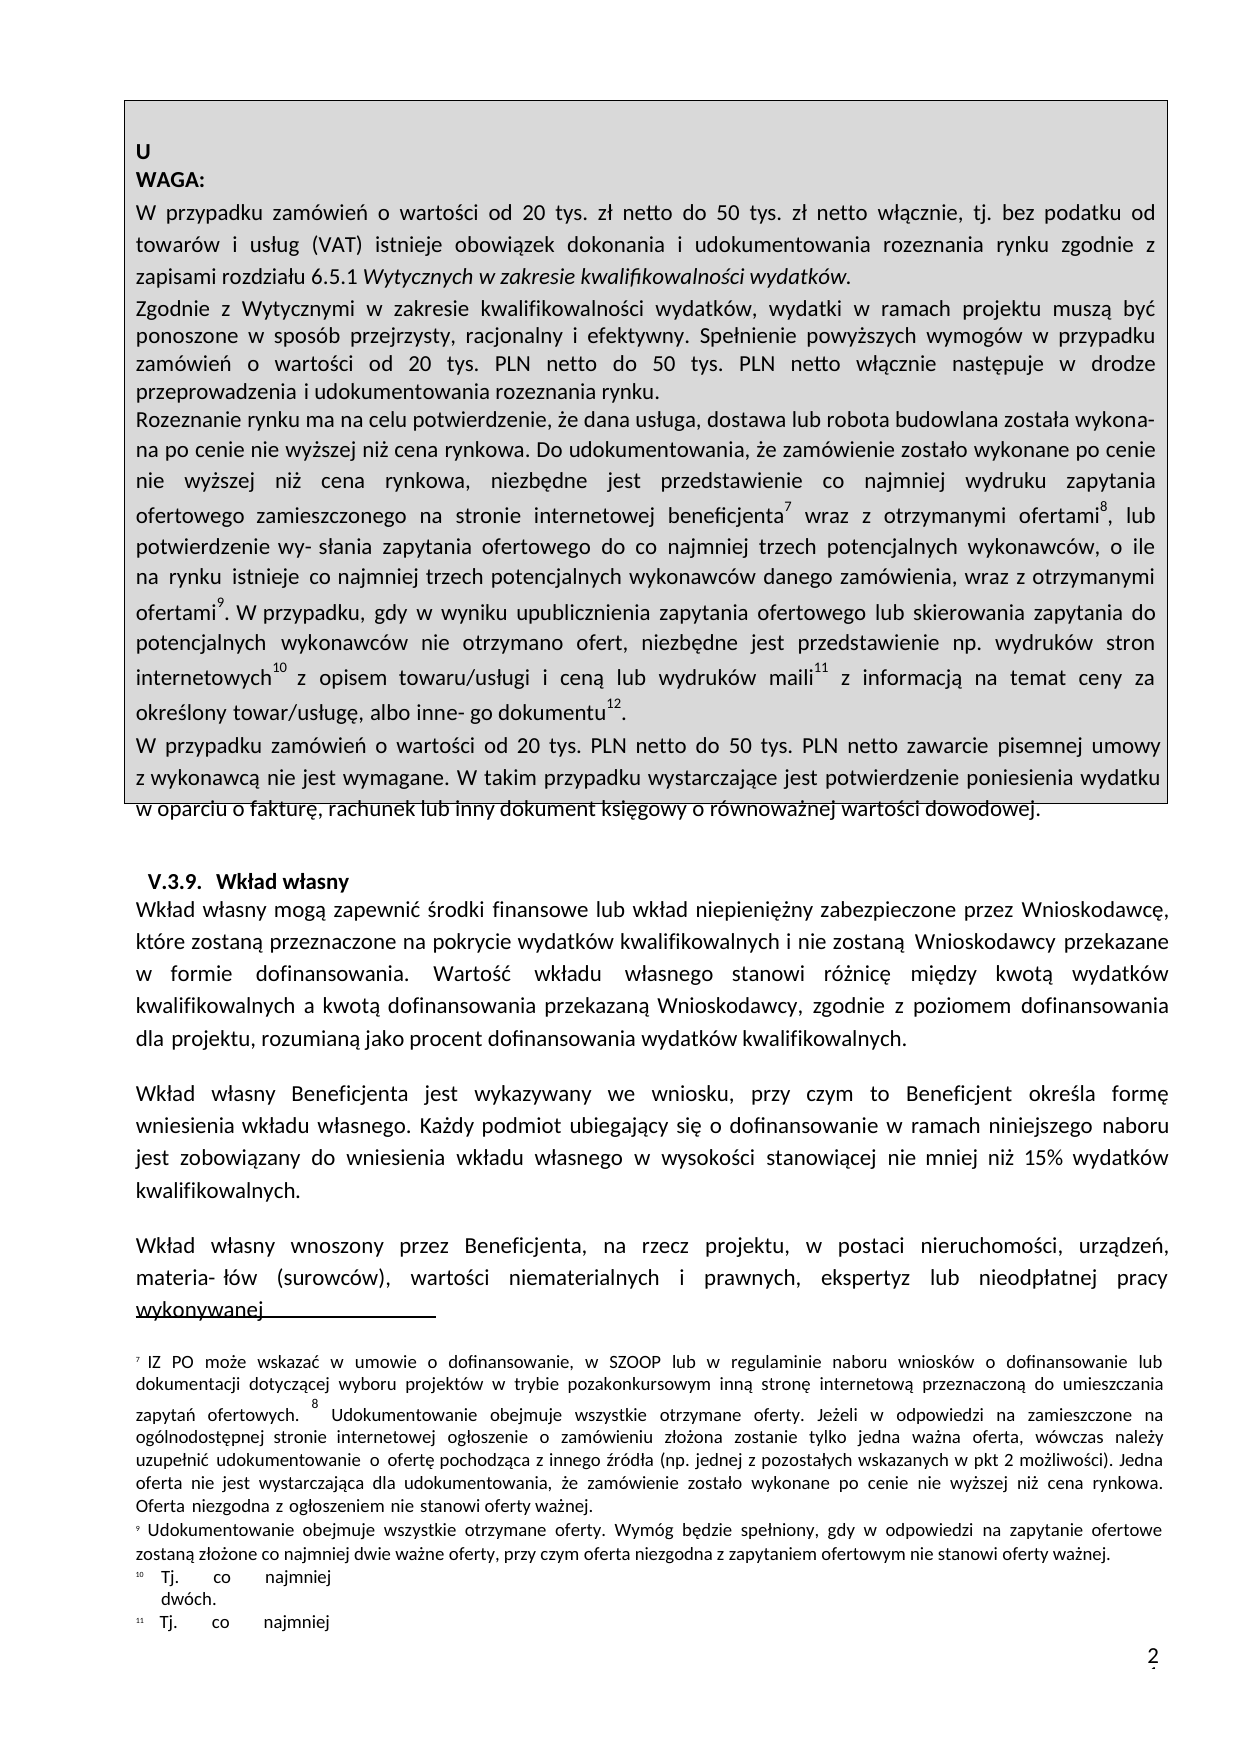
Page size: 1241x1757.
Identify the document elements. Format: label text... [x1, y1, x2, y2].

subtitle Wkład własny [148, 867, 1180, 895]
text Zgodnie z Wytycznymi w zakresie kwalifikowalności wydatków, wydatki w ramach projektu muszą być ponoszone w sposób przejrzysty, racjonalny i efektywny. Spełnienie powyższych wymogów w przypadku zamówień o wartości od 20 tys. PLN netto do 50 tys. PLN netto włącznie następuje w drodze przeprowadzenia i udokumentowania rozeznania rynku. [136, 294, 1156, 405]
text Rozeznanie rynku ma na celu potwierdzenie, że dana usługa, dostawa lub robota budowlana została wykona- na po cenie nie wyższej niż cena rynkowa. Do udokumentowania, że zamówienie zostało wykonane po cenie nie wyższej niż cena rynkowa, niezbędne jest przedstawienie co najmniej wydruku zapytania ofertowego zamieszczonego na stronie internetowej beneficjenta7 wraz z otrzymanymi ofertami8, lub potwierdzenie wy- słania zapytania ofertowego do co najmniej trzech potencjalnych wykonawców, o ile na rynku istnieje co najmniej trzech potencjalnych wykonawców danego zamówienia, wraz z otrzymanymi ofertami9. W przypadku, gdy w wyniku upublicznienia zapytania ofertowego lub skierowania zapytania do potencjalnych wykonawców nie otrzymano ofert, niezbędne jest przedstawienie np. wydruków stron internetowych10 z opisem towaru/usługi i ceną lub wydruków maili11 z informacją na temat ceny za określony towar/usługę, albo inne- go dokumentu12. [136, 405, 1156, 727]
text W przypadku zamówień o wartości od 20 tys. zł netto do 50 tys. zł netto włącznie, tj. bez podatku od towarów i usług (VAT) istnieje obowiązek dokonania i udokumentowania rozeznania rynku zgodnie z zapisami rozdziału 6.5.1 Wytycznych w zakresie kwalifikowalności wydatków. [136, 198, 1156, 290]
list Tj. co najmniej dwóch. [135, 1565, 331, 1610]
list Udokumentowanie obejmuje wszystkie otrzymane oferty. Wymóg będzie spełniony, gdy w odpowiedzi na zapytanie ofertowe zostaną złożone co najmniej dwie ważne oferty, przy czym oferta niezgodna z zapytaniem ofertowym nie stanowi oferty ważnej. [136, 1518, 1163, 1565]
text Wkład własny Beneficjenta jest wykazywany we wniosku, przy czym to Beneficjent określa formę wniesienia wkładu własnego. Każdy podmiot ubiegający się o dofinansowanie w ramach niniejszego naboru jest zobowiązany do wniesienia wkładu własnego w wysokości stanowiącej nie mniej niż 15% wydatków kwalifikowalnych. [136, 1079, 1169, 1204]
subtitle UWAGA: [136, 137, 219, 193]
text Wkład własny mogą zapewnić środki finansowe lub wkład niepieniężny zabezpieczone przez Wnioskodawcę, które zostaną przeznaczone na pokrycie wydatków kwalifikowalnych i nie zostaną Wnioskodawcy przekazane w formie dofinansowania. Wartość wkładu własnego stanowi różnicę między kwotą wydatków kwalifikowalnych a kwotą dofinansowania przekazaną Wnioskodawcy, zgodnie z poziomem dofinansowania dla projektu, rozumianą jako procent dofinansowania wydatków kwalifikowalnych. [136, 895, 1169, 1052]
list IZ PO może wskazać w umowie o dofinansowanie, w SZOOP lub w regulaminie naboru wniosków o dofinansowanie lub dokumentacji dotyczącej wyboru projektów w trybie pozakonkursowym inną stronę internetową przeznaczoną do umieszczania zapytań ofertowych. 8 Udokumentowanie obejmuje wszystkie otrzymane oferty. Jeżeli w odpowiedzi na zamieszczone na ogólnodostępnej stronie internetowej ogłoszenie o zamówieniu złożona zostanie tylko jedna ważna oferta, wówczas należy uzupełnić udokumentowanie o ofertę pochodząca z innego źródła (np. jednej z pozostałych wskazanych w pkt 2 możliwości). Jedna oferta nie jest wystarczająca dla udokumentowania, że zamówienie zostało wykonane po cenie nie wyższej niż cena rynkowa. Oferta niezgodna z ogłoszeniem nie stanowi oferty ważnej. [136, 1350, 1163, 1517]
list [136, 1610, 330, 1633]
text Wkład własny wnoszony przez Beneficjenta, na rzecz projektu, w postaci nieruchomości, urządzeń, materia- łów (surowców), wartości niematerialnych i prawnych, ekspertyz lub nieodpłatnej pracy wykonywanej [136, 1231, 1169, 1324]
text W przypadku zamówień o wartości od 20 tys. PLN netto do 50 tys. PLN netto zawarcie pisemnej umowy z wykonawcą nie jest wymagane. W takim przypadku wystarczające jest potwierdzenie poniesienia wydatku w oparciu o fakturę, rachunek lub inny dokument księgowy o równoważnej wartości dowodowej. [136, 731, 1161, 822]
